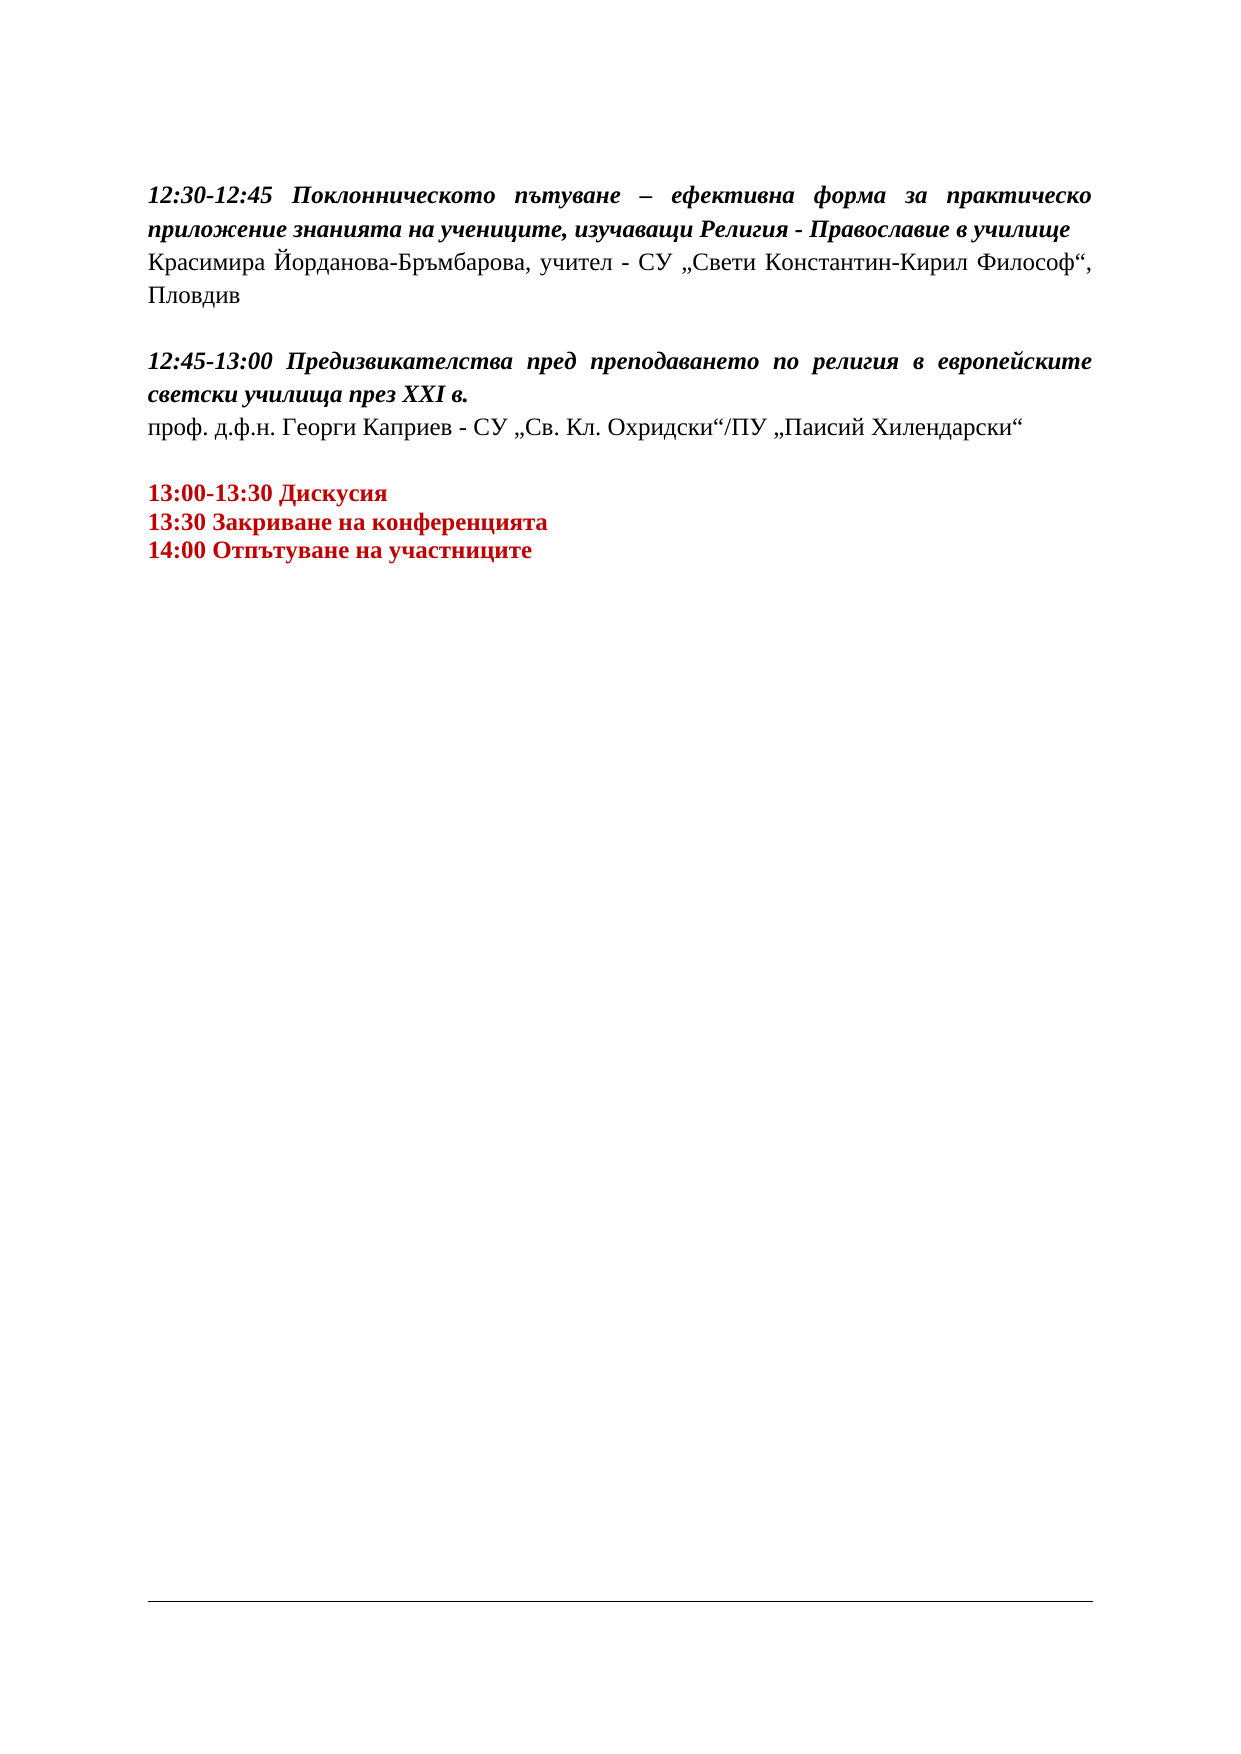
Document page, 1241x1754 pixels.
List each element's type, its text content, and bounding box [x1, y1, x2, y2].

text 12:30-12:45 Поклонническото пътуване – ефективна форма за практическо приложение знанията на учениците, изучаващи Религия - Православие в училище [148, 181, 1093, 242]
text 12:45-13:00 Предизвикателства пред преподаването по религия в европейските светски училища през XXI в. [148, 346, 1093, 407]
text 13:00-13:30 Дискусия [148, 478, 1093, 507]
text проф. д.ф.н. Георги Каприев - СУ „Св. Кл. Охридски“/ПУ „Паисий Хилендарски“ [148, 412, 1093, 441]
text 13:30 Закриване на конференцията [148, 507, 1093, 535]
text 14:00 Отпътуване на участниците [148, 535, 1093, 564]
text Красимира Йорданова-Бръмбарова, учител - СУ „Свети Константин-Кирил Философ“, Пловдив [148, 247, 1093, 308]
